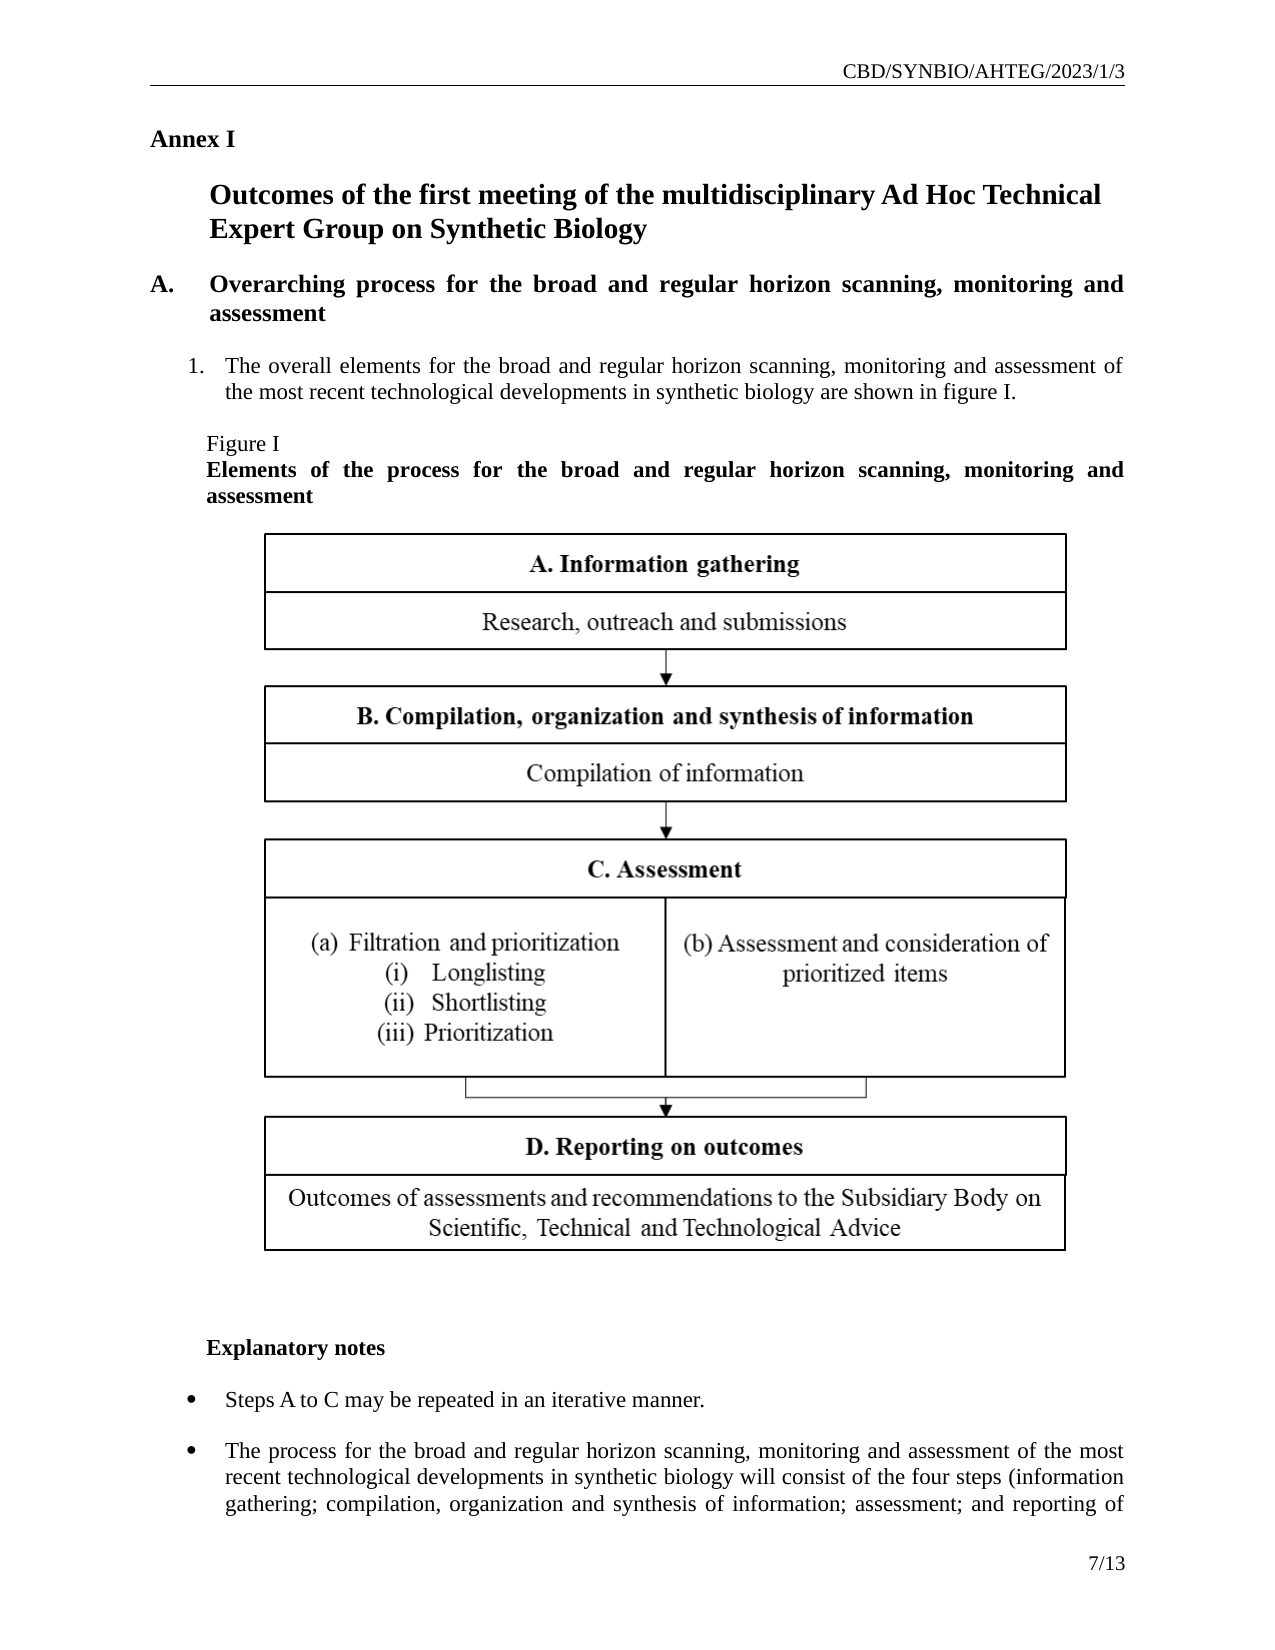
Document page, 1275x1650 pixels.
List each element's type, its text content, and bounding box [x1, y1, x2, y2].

subtitle Annex I [150, 124, 1125, 152]
text Explanatory notes [206, 1334, 1125, 1361]
picture [264, 533, 1068, 1258]
subtitle Outcomes of the first meeting of the multidisciplinary Ad Hoc Technical Expert Group on Synthetic Biology [209, 177, 1125, 244]
subtitle A. Overarching process for the broad and regular horizon scanning, monitoring and assessment [150, 269, 1125, 327]
text Elements of the process for the broad and regular horizon scanning, monitoring and assessment [206, 456, 1125, 509]
list Steps A to C may be repeated in an iterative manner. [187, 1386, 1125, 1412]
text Figure I [206, 430, 1125, 456]
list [187, 1437, 1125, 1516]
list The overall elements for the broad and regular horizon scanning, monitoring and assessment of the most recent technological developments in synthetic biology are shown in figure I. [187, 352, 1125, 405]
